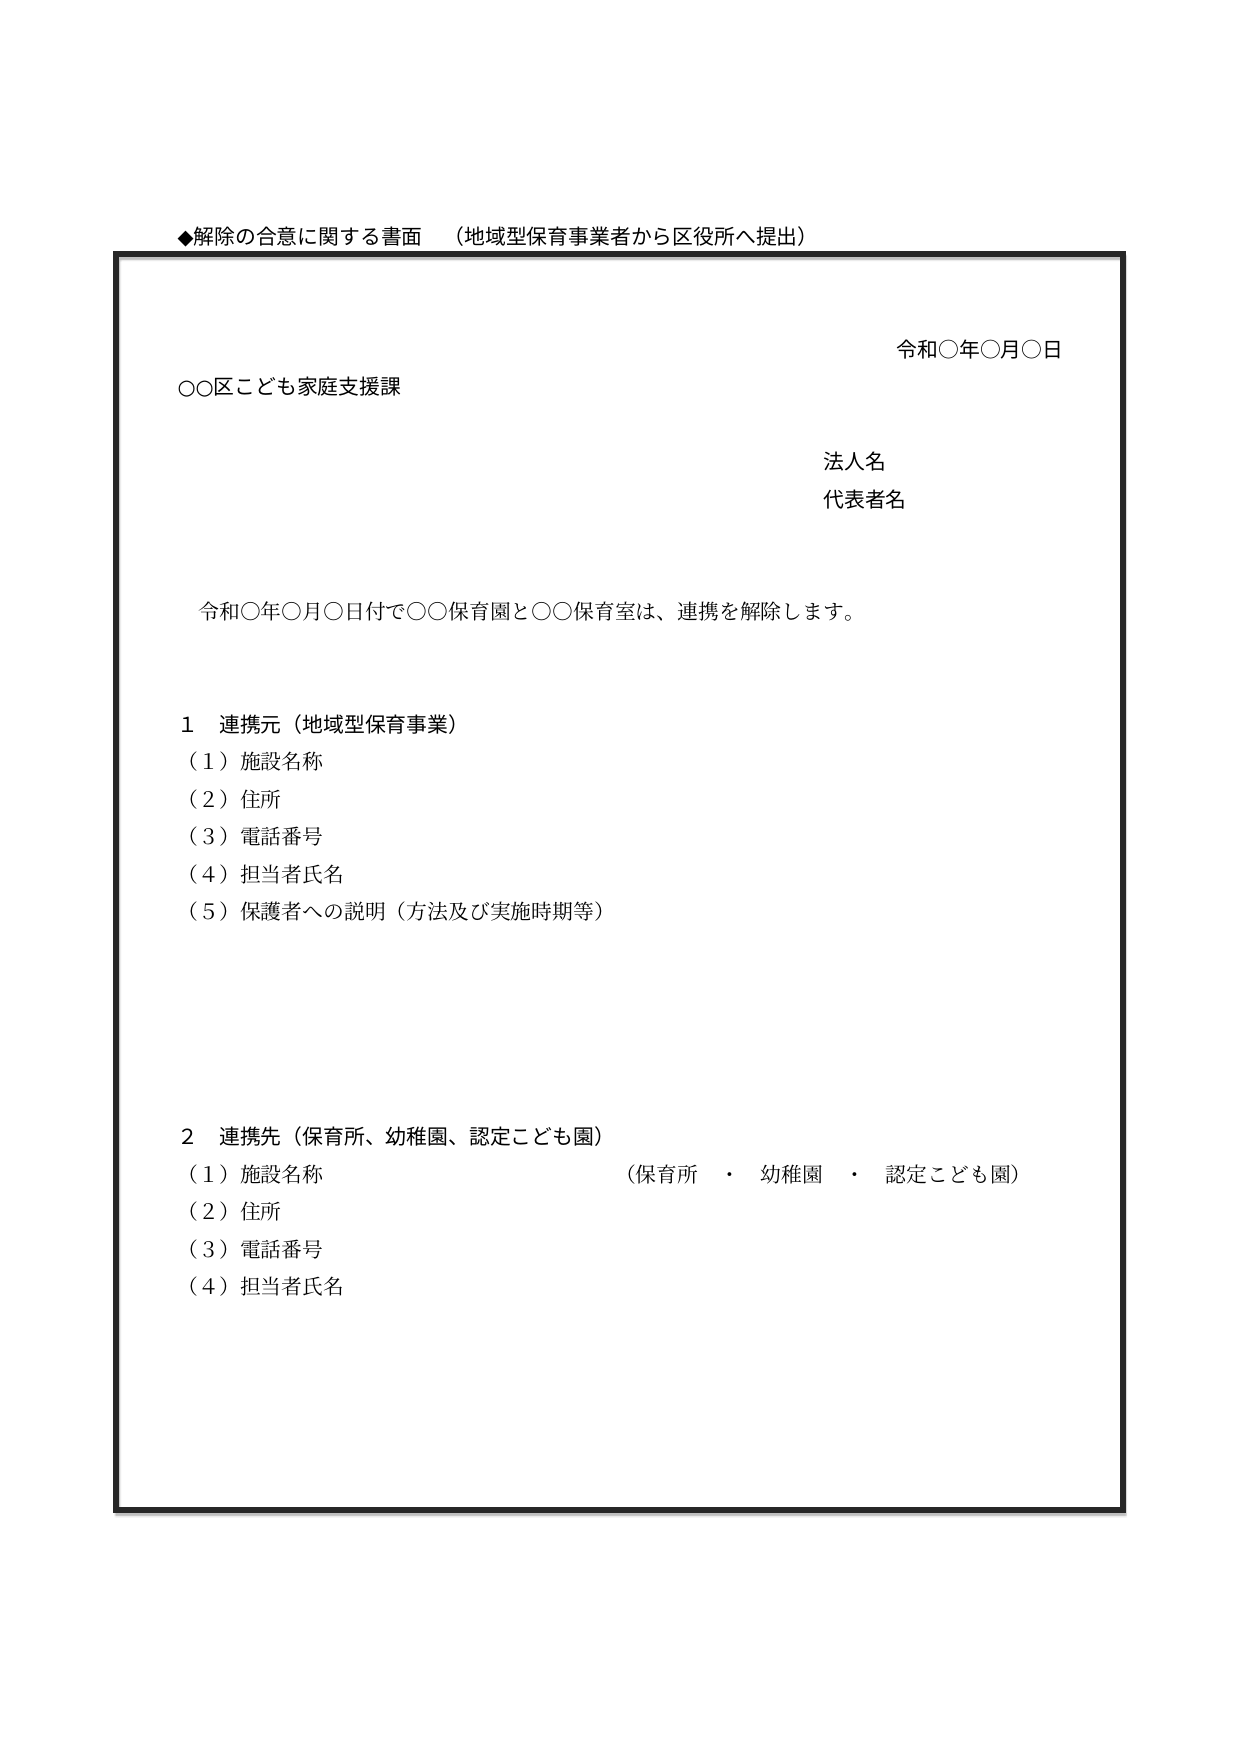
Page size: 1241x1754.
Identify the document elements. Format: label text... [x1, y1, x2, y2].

text （４）担当者氏名 [177, 854, 1063, 892]
text １ 連携元（地域型保育事業） [177, 704, 1063, 742]
text （１）施設名称 [177, 742, 1063, 779]
text （３）電話番号 [177, 1229, 1063, 1267]
text （５）保護者への説明（方法及び実施時期等） [177, 892, 1063, 929]
text （２）住所 [177, 779, 1063, 817]
text （２）住所 [177, 1192, 1063, 1229]
text （３）電話番号 [177, 817, 1063, 854]
text ○○区こども家庭支援課 [177, 367, 1063, 404]
text 令和○年○月○日付で○○保育園と○○保育室は、連携を解除します。 [177, 592, 1063, 629]
text ２ 連携先（保育所、幼稚園、認定こども園） [177, 1117, 1063, 1154]
text （４）担当者氏名 [177, 1267, 1063, 1304]
text 法人名 代表者名 [177, 404, 1063, 517]
text （１）施設名称 （保育所 ・ 幼稚園 ・ 認定こども園） [177, 1154, 1063, 1192]
text 令和○年○月○日 [177, 329, 1063, 367]
text ◆解除の合意に関する書面 （地域型保育事業者から区役所へ提出） [177, 217, 1063, 251]
